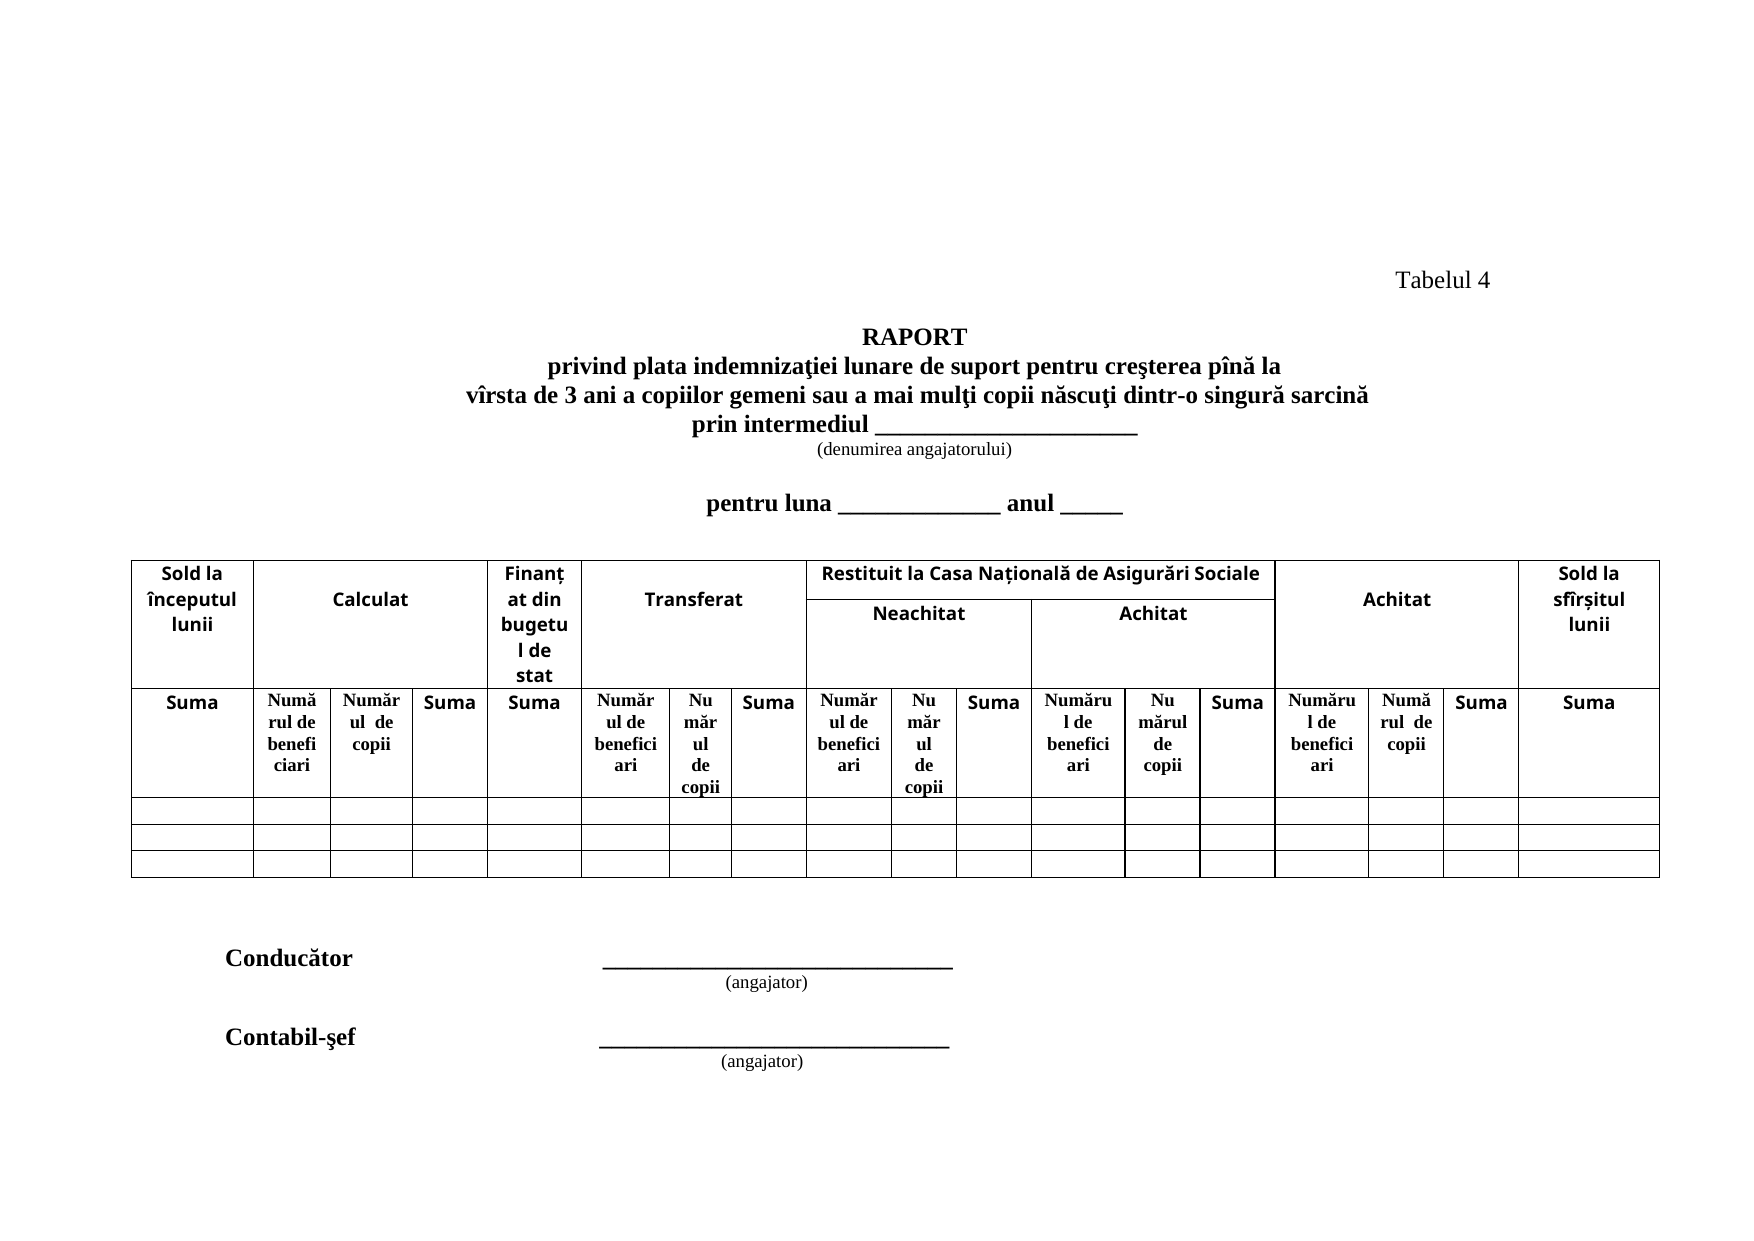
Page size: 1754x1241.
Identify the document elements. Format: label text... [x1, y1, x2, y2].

text (denumirea angajatorului) [150, 437, 1604, 459]
table_cell [582, 825, 669, 850]
table_cell Suma [413, 689, 487, 797]
table_cell [582, 851, 669, 877]
table_cell [1369, 851, 1443, 877]
table_cell [582, 798, 669, 824]
table_header Sold la începutul lunii [132, 561, 253, 688]
text RAPORT [150, 322, 1604, 351]
table_cell [807, 851, 891, 877]
table_header Achitat [1276, 561, 1518, 688]
table_cell [132, 825, 253, 850]
table_cell [1444, 825, 1518, 850]
table_cell [1519, 798, 1659, 824]
table_cell [1444, 798, 1518, 824]
table_cell [1201, 851, 1274, 877]
table_cell Numărul de beneficiari [1032, 689, 1124, 797]
table_cell [957, 798, 1031, 824]
table_cell [254, 825, 330, 850]
table_cell Numărul de beneficiari [582, 689, 669, 797]
table_cell [488, 825, 581, 850]
table_cell [413, 851, 487, 877]
table_cell Neachitat [807, 600, 1031, 688]
table_header Sold la sfîrșitul lunii [1519, 561, 1659, 688]
table_cell [254, 798, 330, 824]
table_cell [1126, 825, 1199, 850]
table_cell Numărul de copii [670, 689, 731, 797]
table_cell [957, 825, 1031, 850]
table_cell Suma [132, 689, 253, 797]
table_cell [670, 798, 731, 824]
table_cell [488, 798, 581, 824]
table_header Finanțat din bugetul de stat [488, 561, 581, 688]
table_cell [331, 798, 412, 824]
table_cell Numărul de beneficiari [1276, 689, 1368, 797]
table_cell [1369, 825, 1443, 850]
table_cell [732, 798, 806, 824]
table_cell [1519, 851, 1659, 877]
table_cell [1126, 851, 1199, 877]
table_cell [1276, 825, 1368, 850]
table_cell Numărul de beneficiari [807, 689, 891, 797]
table_cell [1276, 851, 1368, 877]
table_cell Suma [1444, 689, 1518, 797]
table_cell Achitat [1032, 600, 1274, 688]
table_cell Numărul de copii [1369, 689, 1443, 797]
table_cell [732, 851, 806, 877]
table_cell [892, 825, 956, 850]
table_cell Numărul de beneficiari [254, 689, 330, 797]
table_cell Nu mărul de copii [1126, 689, 1199, 797]
table_cell [331, 851, 412, 877]
table_cell [413, 825, 487, 850]
table_cell Suma [488, 689, 581, 797]
table_header Restituit la Casa Naţională de Asigurări Sociale [807, 561, 1274, 599]
table_cell [1201, 798, 1274, 824]
table_cell Numărul de copii [331, 689, 412, 797]
table_cell Suma [1201, 689, 1274, 797]
table_cell [1032, 851, 1124, 877]
table_cell [1201, 825, 1274, 850]
text (angajator) [150, 1050, 1604, 1072]
table_cell Suma [1519, 689, 1659, 797]
table_cell [892, 851, 956, 877]
table_cell [670, 851, 731, 877]
text Tabelul 4 [1050, 265, 1604, 294]
text pentru luna _____________ anul _____ [150, 488, 1604, 517]
table_cell [132, 851, 253, 877]
table_cell [1126, 798, 1199, 824]
table_cell Suma [732, 689, 806, 797]
table_cell [132, 798, 253, 824]
table_cell Nu mărul de copii [892, 689, 956, 797]
table_cell [807, 798, 891, 824]
table_cell [1444, 851, 1518, 877]
text prin intermediul _____________________ [150, 409, 1604, 437]
text (angajator) [150, 971, 1604, 993]
table_cell [413, 798, 487, 824]
table_cell Suma [957, 689, 1031, 797]
table_cell [1519, 825, 1659, 850]
table_cell [1369, 798, 1443, 824]
table_cell [892, 798, 956, 824]
text Contabil-şef ____________________________ [150, 1022, 1604, 1050]
text vîrsta de 3 ani a copiilor gemeni sau a mai mulţi copii născuţi dintr-o singură sarcină [150, 380, 1604, 409]
table_cell [957, 851, 1031, 877]
table_cell [331, 825, 412, 850]
table_cell [1032, 798, 1124, 824]
table_cell [1032, 825, 1124, 850]
text privind plata indemnizaţiei lunare de suport pentru creşterea pînă la [150, 351, 1604, 380]
table_cell [1276, 798, 1368, 824]
text Conducător ____________________________ [150, 943, 1604, 971]
table_cell [254, 851, 330, 877]
table_header Transferat [582, 561, 806, 688]
table_cell [732, 825, 806, 850]
table_cell [488, 851, 581, 877]
table_cell [670, 825, 731, 850]
table_header Calculat [254, 561, 487, 688]
table_cell [807, 825, 891, 850]
